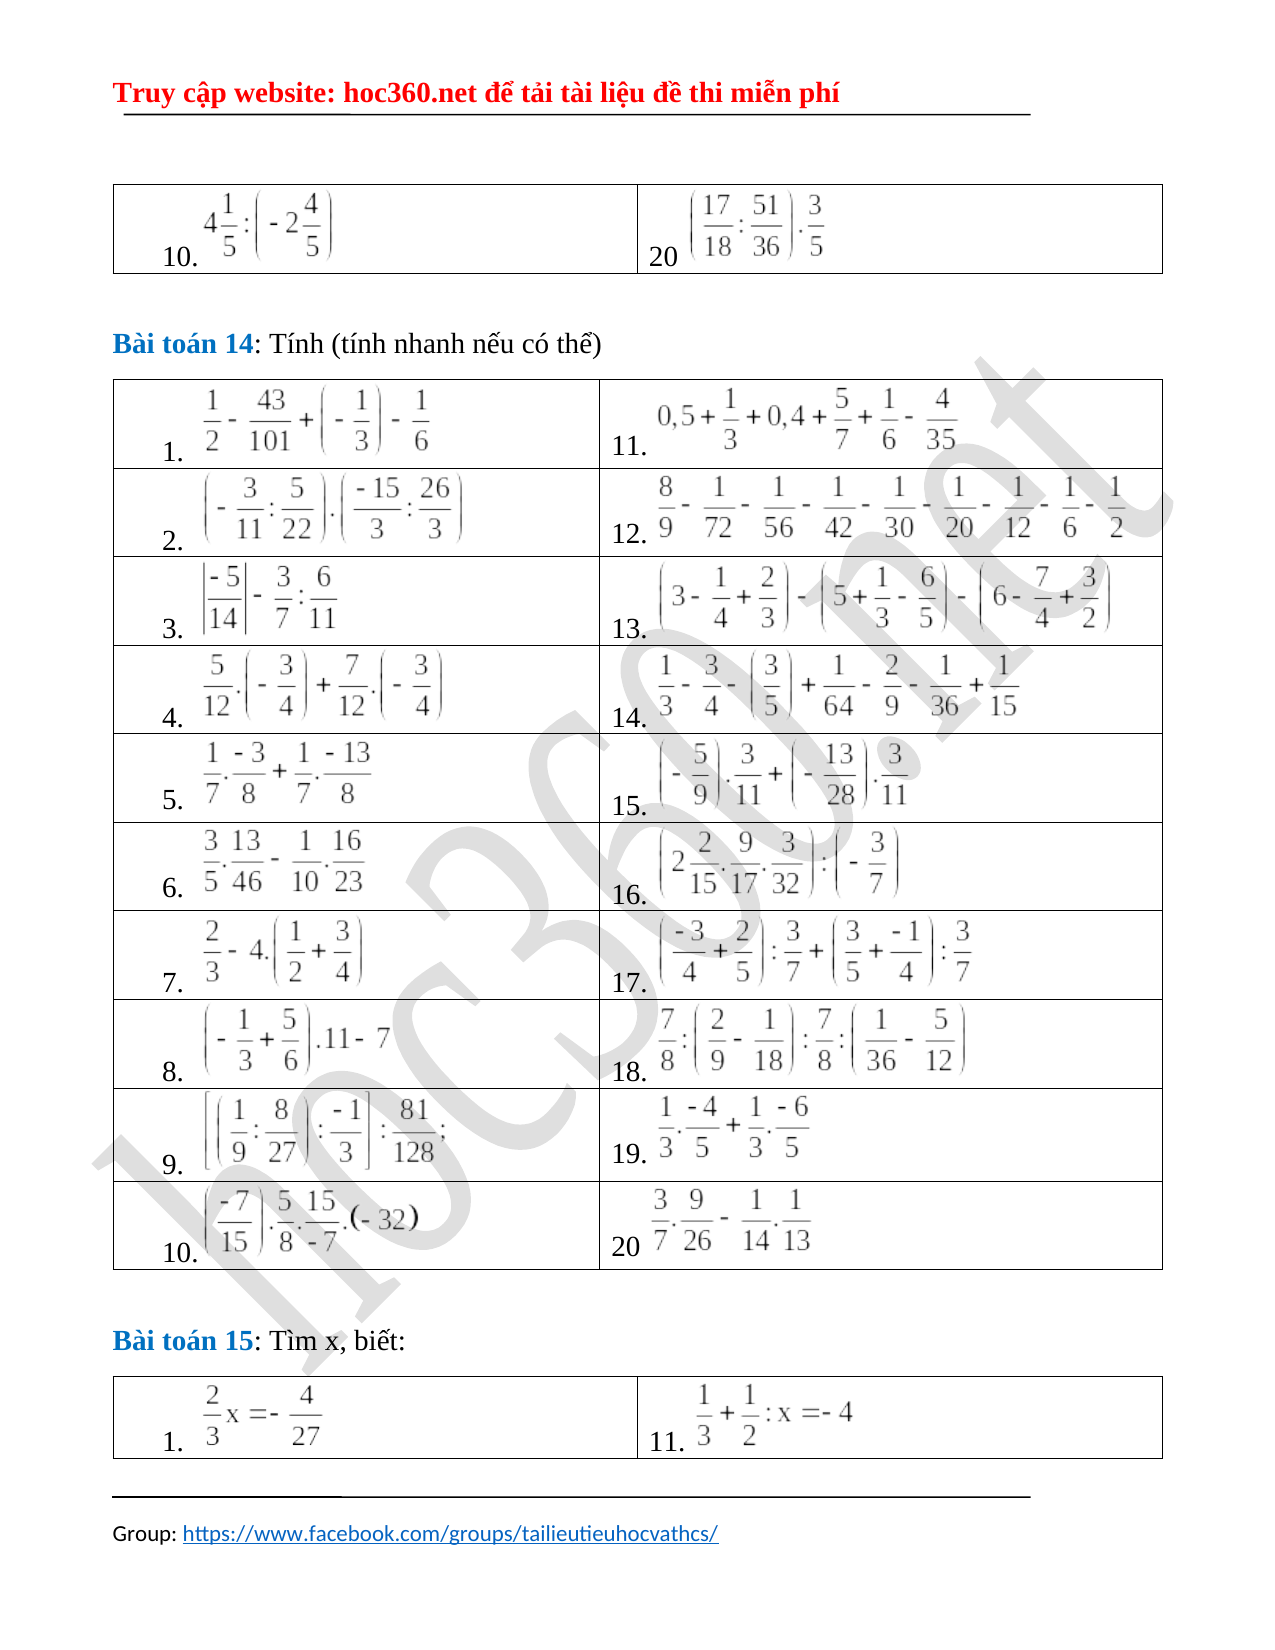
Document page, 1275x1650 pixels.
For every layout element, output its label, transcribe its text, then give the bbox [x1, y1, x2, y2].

table_cell 19. [600, 1089, 1162, 1181]
table_cell [114, 185, 637, 272]
table_cell 17. [600, 911, 1162, 999]
table_cell [114, 1182, 599, 1269]
table_cell 12. [600, 469, 1162, 556]
table_cell 16. [600, 823, 1162, 910]
table_cell [114, 734, 599, 822]
table_cell [114, 911, 599, 999]
table_cell 20 [600, 1182, 1162, 1269]
table_cell [114, 1089, 599, 1181]
table_cell [114, 1000, 599, 1087]
table_cell 20 [638, 185, 1162, 272]
table_cell [114, 646, 599, 733]
table_cell 15. [600, 734, 1162, 822]
table_cell 14. [600, 646, 1162, 733]
text Bài toán 14: Tính (tính nhanh nếu có thể) [112, 326, 1162, 360]
table_cell [114, 469, 599, 556]
table_header [114, 380, 599, 468]
table_cell [114, 823, 599, 910]
text Bài toán 15: Tìm x, biết: [112, 1323, 1162, 1357]
table_cell 18. [600, 1000, 1162, 1087]
table_cell 13. [600, 557, 1162, 645]
table_cell [114, 557, 599, 645]
table_header 11. [638, 1377, 1162, 1458]
table_header 11. [600, 380, 1162, 468]
table_header [114, 1377, 637, 1458]
